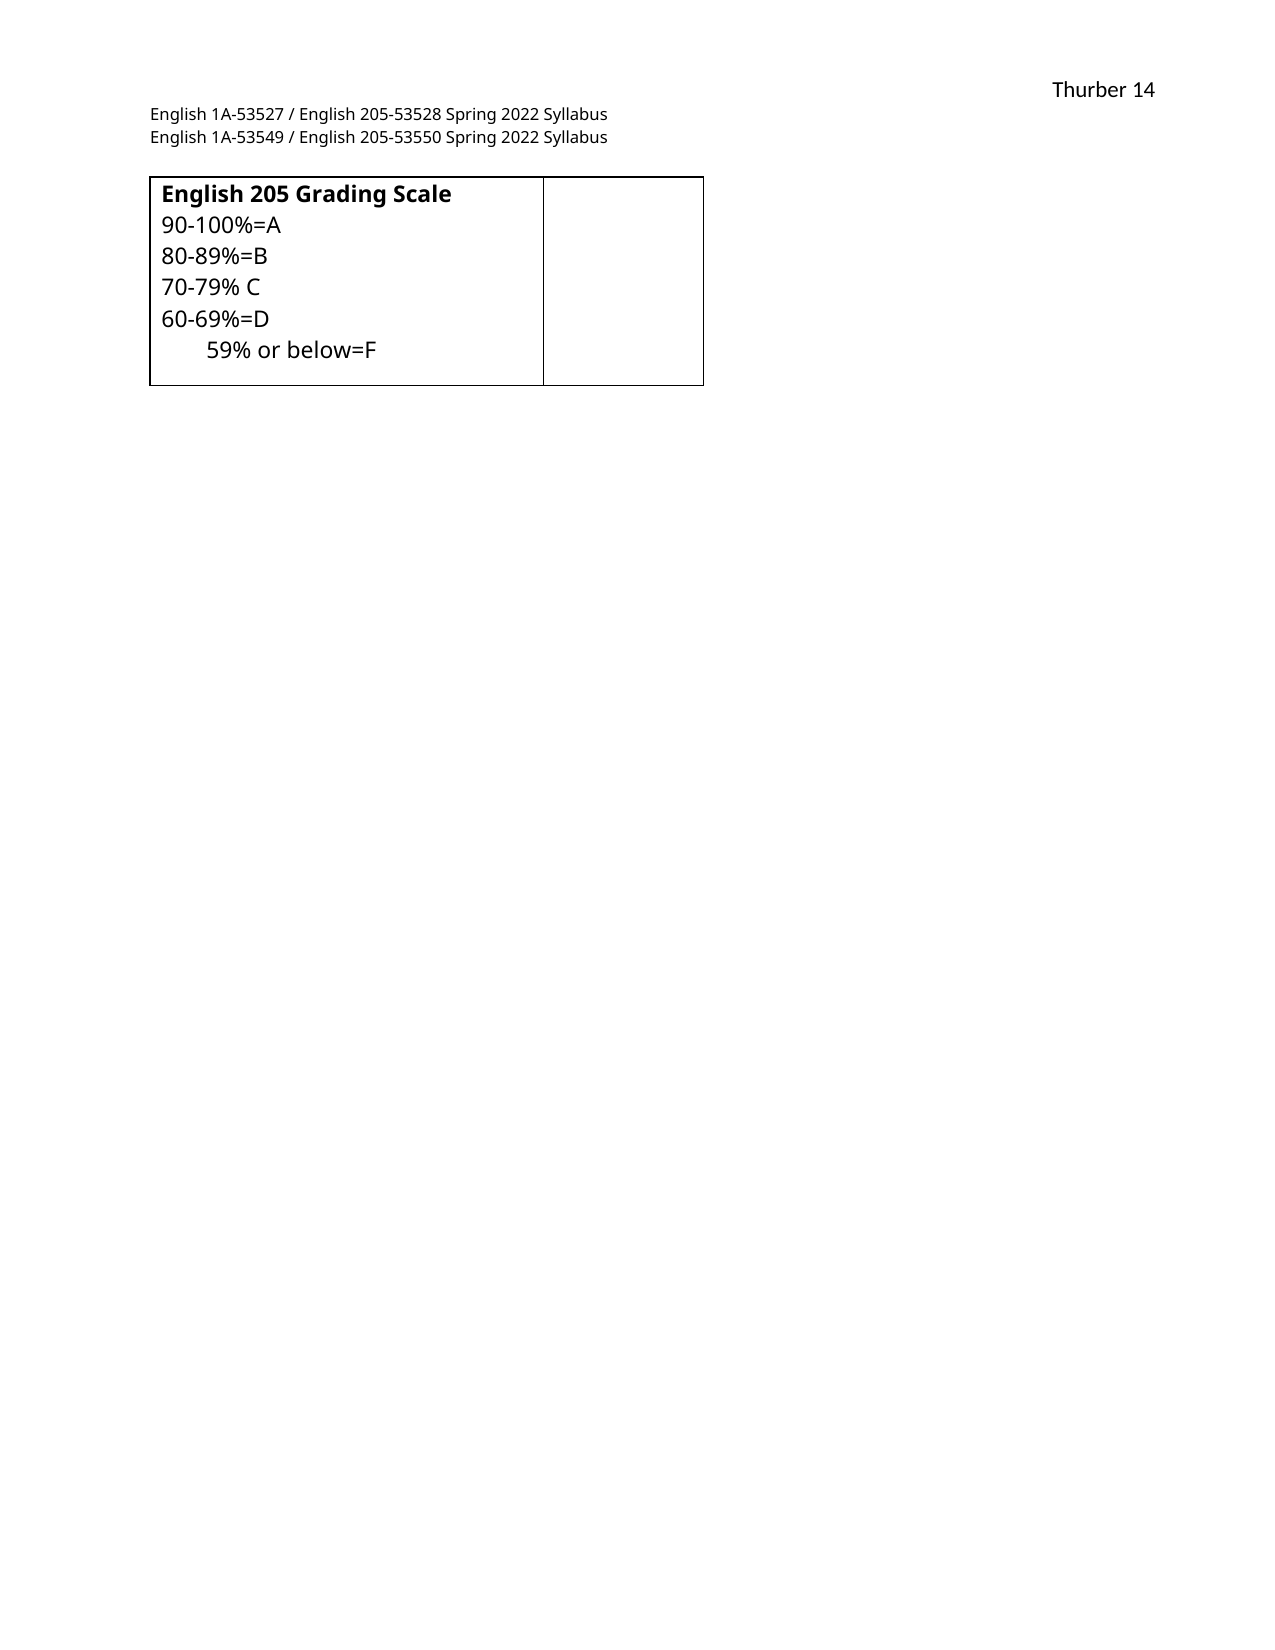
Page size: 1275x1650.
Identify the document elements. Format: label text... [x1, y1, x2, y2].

table_cell [544, 178, 703, 384]
table_cell English 205 Grading Scale 90-100%=A 80-89%=B 70-79% C 60-69%=D 59% or below=F [151, 178, 543, 384]
